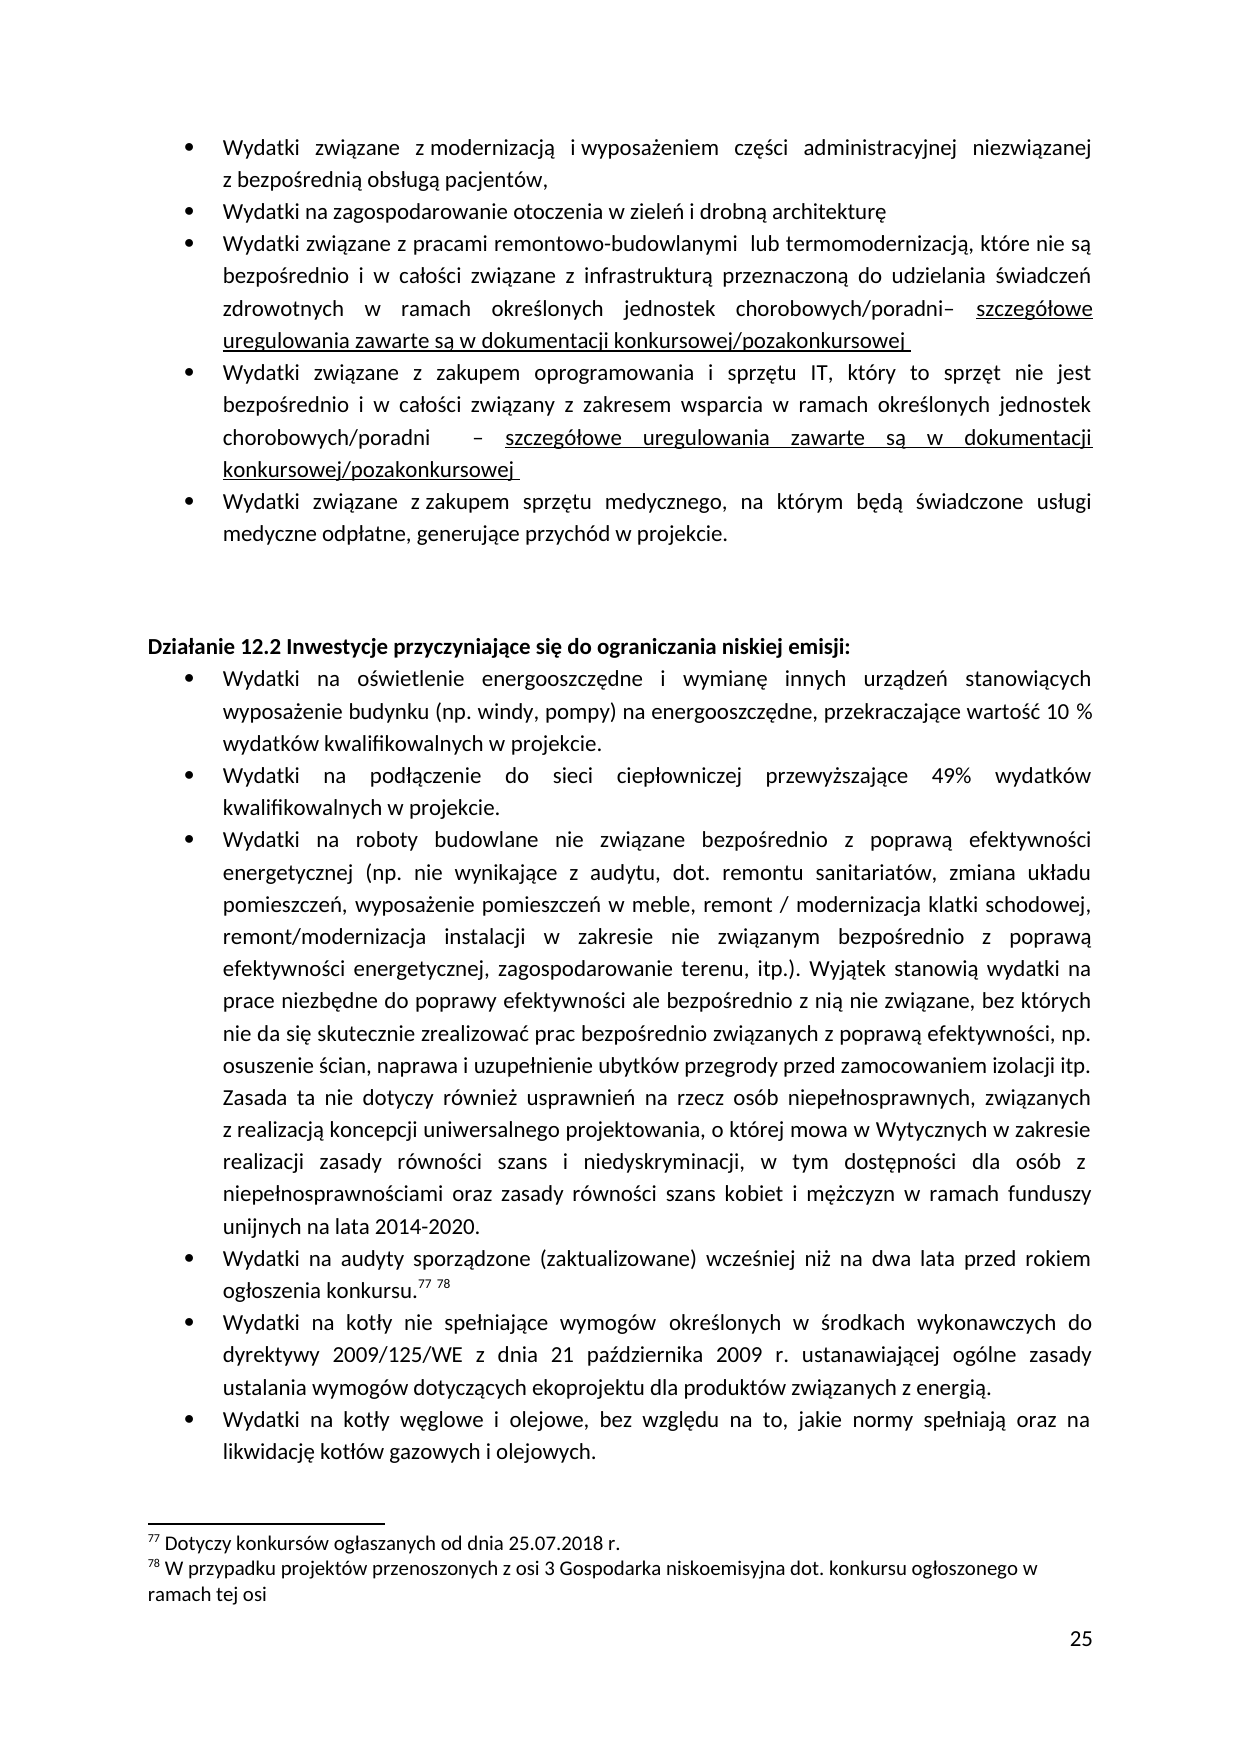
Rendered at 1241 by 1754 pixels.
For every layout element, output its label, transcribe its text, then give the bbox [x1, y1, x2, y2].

list Wydatki na podłączenie do sieci ciepłowniczej przewyższające 49% wydatków kwalifikowalnych w projekcie. [185, 761, 1093, 821]
list Wydatki na kotły nie spełniające wymogów określonych w środkach wykonawczych do dyrektywy 2009/125/WE z dnia 21 października 2009 r. ustanawiającej ogólne zasady ustalania wymogów dotyczących ekoprojektu dla produktów związanych z energią. [185, 1308, 1093, 1401]
list Wydatki na roboty budowlane nie związane bezpośrednio z poprawą efektywności energetycznej (np. nie wynikające z audytu, dot. remontu sanitariatów, zmiana układu pomieszczeń, wyposażenie pomieszczeń w meble, remont / modernizacja klatki schodowej, remont/modernizacja instalacji w zakresie nie związanym bezpośrednio z poprawą efektywności energetycznej, zagospodarowanie terenu, itp.). Wyjątek stanowią wydatki na prace niezbędne do poprawy efektywności ale bezpośrednio z nią nie związane, bez których nie da się skutecznie zrealizować prac bezpośrednio związanych z poprawą efektywności, np. osuszenie ścian, naprawa i uzupełnienie ubytków przegrody przed zamocowaniem izolacji itp. Zasada ta nie dotyczy również usprawnień na rzecz osób niepełnosprawnych, związanych z realizacją koncepcji uniwersalnego projektowania, o której mowa w Wytycznych w zakresie realizacji zasady równości szans i niedyskryminacji, w tym dostępności dla osób z niepełnosprawnościami oraz zasady równości szans kobiet i mężczyzn w ramach funduszy unijnych na lata 2014-2020. [185, 826, 1093, 1240]
text Działanie 12.2 Inwestycje przyczyniające się do ograniczania niskiej emisji: [148, 632, 1093, 660]
list Wydatki na oświetlenie energooszczędne i wymianę innych urządzeń stanowiących wyposażenie budynku (np. windy, pompy) na energooszczędne, przekraczające wartość 10 % wydatków kwalifikowalnych w projekcie. [185, 664, 1093, 757]
list Wydatki na kotły węglowe i olejowe, bez względu na to, jakie normy spełniają oraz na likwidację kotłów gazowych i olejowych. [185, 1405, 1093, 1465]
list Wydatki związane z modernizacją i wyposażeniem części administracyjnej niezwiązanej z bezpośrednią obsługą pacjentów, [185, 133, 1093, 193]
list Wydatki na zagospodarowanie otoczenia w zieleń i drobną architekturę [185, 197, 1093, 225]
list Wydatki związane z pracami remontowo-budowlanymi lub termomodernizacją, które nie są bezpośrednio i w całości związane z infrastrukturą przeznaczoną do udzielania świadczeń zdrowotnych w ramach określonych jednostek chorobowych/poradni– szczegółowe uregulowania zawarte są w dokumentacji konkursowej/pozakonkursowej [185, 229, 1093, 354]
list Wydatki związane z zakupem oprogramowania i sprzętu IT, który to sprzęt nie jest bezpośrednio i w całości związany z zakresem wsparcia w ramach określonych jednostek chorobowych/poradni – szczegółowe uregulowania zawarte są w dokumentacji konkursowej/pozakonkursowej [185, 358, 1093, 483]
list Wydatki związane z zakupem sprzętu medycznego, na którym będą świadczone usługi medyczne odpłatne, generujące przychód w projekcie. [185, 487, 1093, 547]
list Wydatki na audyty sporządzone (zaktualizowane) wcześniej niż na dwa lata przed rokiem ogłoszenia konkursu. [185, 1244, 1093, 1304]
